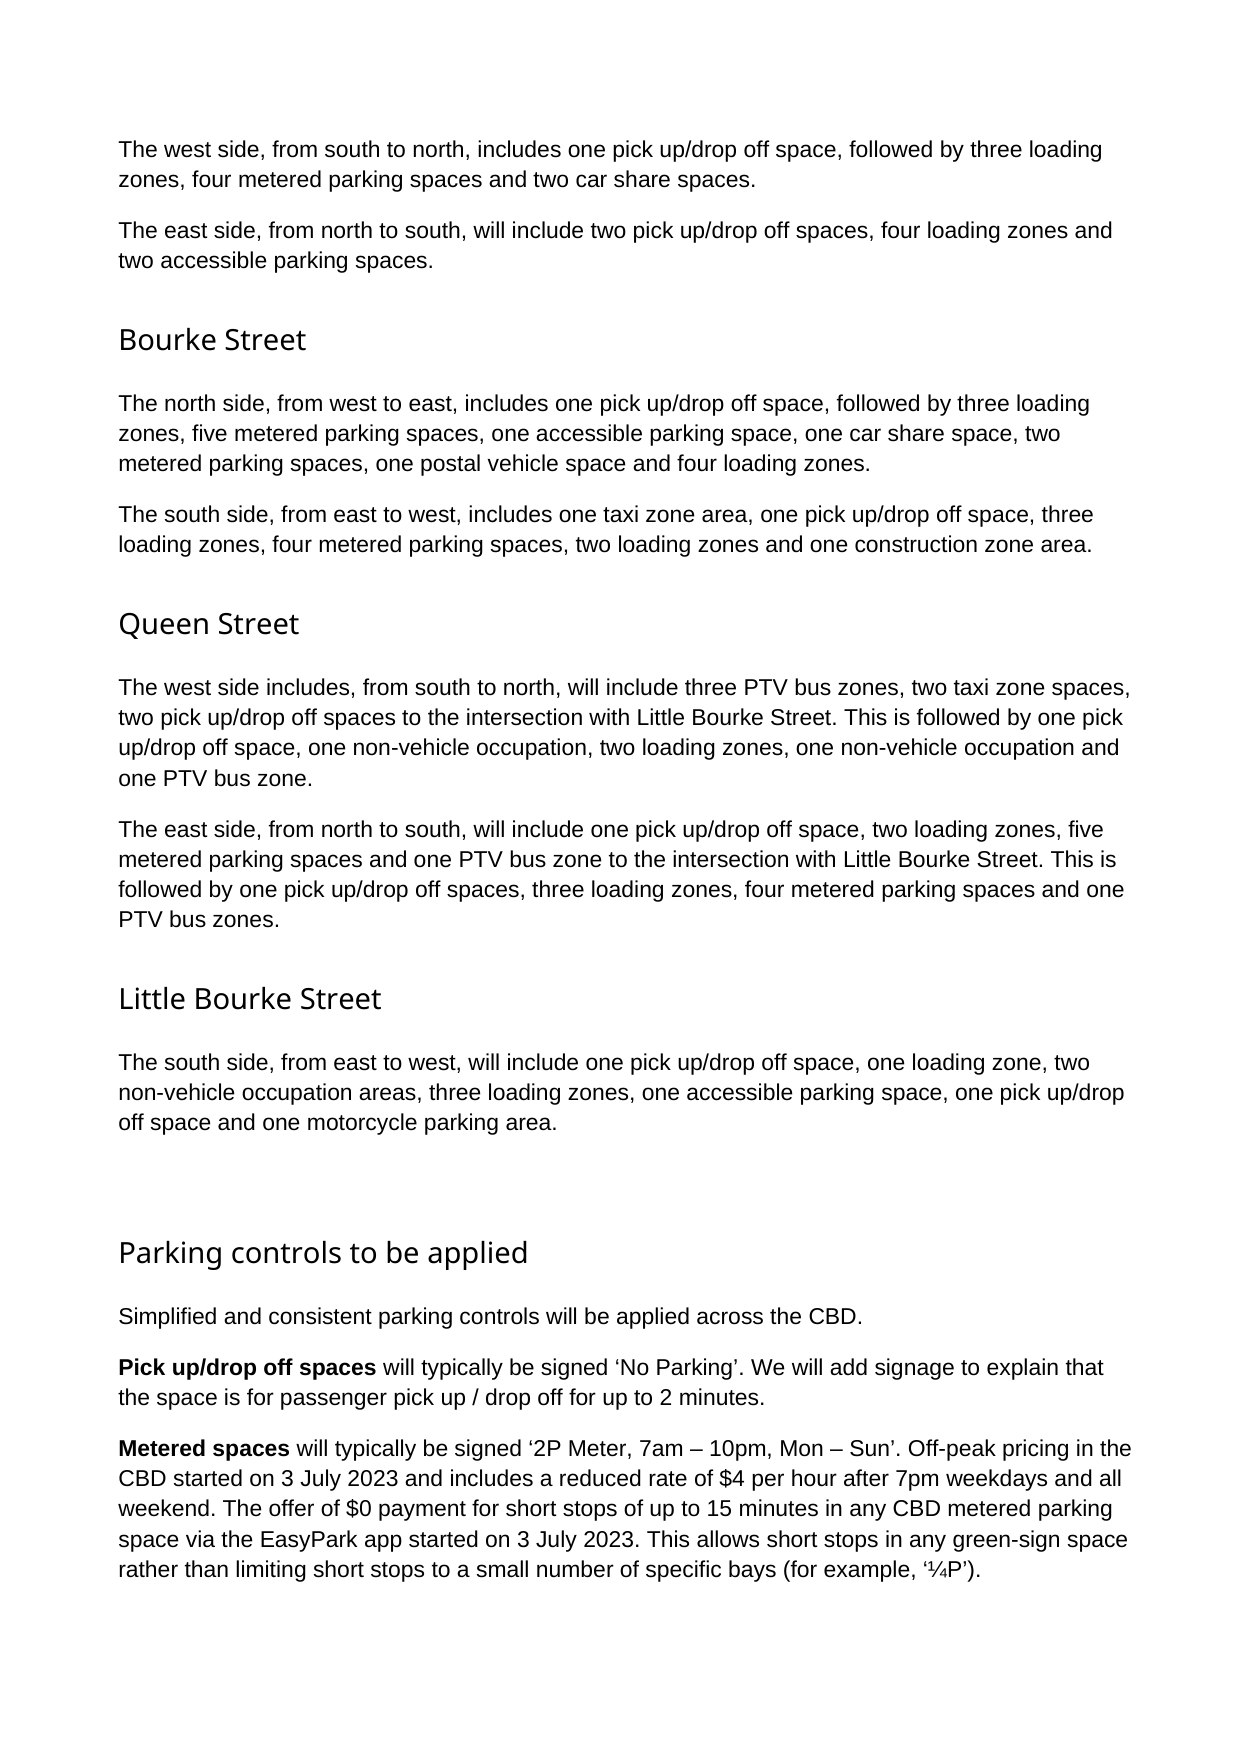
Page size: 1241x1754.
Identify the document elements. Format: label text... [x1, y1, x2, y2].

text The west side includes, from south to north, will include three PTV bus zones, two taxi zone spaces, two pick up/drop off spaces to the intersection with Little Bourke Street. This is followed by one pick up/drop off space, one non-vehicle occupation, two loading zones, one non-vehicle occupation and one PTV bus zone. [118, 674, 1137, 791]
subtitle Little Bourke Street [118, 978, 1137, 1018]
text The west side, from south to north, includes one pick up/drop off space, followed by three loading zones, four metered parking spaces and two car share spaces. [118, 136, 1137, 192]
text The east side, from north to south, will include one pick up/drop off space, two loading zones, five metered parking spaces and one PTV bus zone to the intersection with Little Bourke Street. This is followed by one pick up/drop off spaces, three loading zones, four metered parking spaces and one PTV bus zones. [118, 816, 1137, 933]
subtitle Queen Street [118, 603, 1137, 643]
text The north side, from west to east, includes one pick up/drop off space, followed by three loading zones, five metered parking spaces, one accessible parking space, one car share space, two metered parking spaces, one postal vehicle space and four loading zones. [118, 390, 1137, 477]
text Simplified and consistent parking controls will be applied across the CBD. [118, 1303, 1137, 1329]
subtitle Bourke Street [118, 319, 1137, 359]
text The south side, from east to west, includes one taxi zone area, one pick up/drop off space, three loading zones, four metered parking spaces, two loading zones and one construction zone area. [118, 501, 1137, 558]
text The east side, from north to south, will include two pick up/drop off spaces, four loading zones and two accessible parking spaces. [118, 217, 1137, 274]
text Metered spaces will typically be signed ‘2P Meter, 7am – 10pm, Mon – Sun’. Off-peak pricing in the CBD started on 3 July 2023 and includes a reduced rate of $4 per hour after 7pm weekdays and all weekend. The offer of $0 payment for short stops of up to 15 minutes in any CBD metered parking space via the EasyPark app started on 3 July 2023. This allows short stops in any green-sign space rather than limiting short stops to a small number of specific bays (for example, ‘¼P’). [118, 1435, 1137, 1582]
subtitle Parking controls to be applied [118, 1232, 1137, 1272]
text Pick up/drop off spaces will typically be signed ‘No Parking’. We will add signage to explain that the space is for passenger pick up / drop off for up to 2 minutes. [118, 1354, 1137, 1410]
text The south side, from east to west, will include one pick up/drop off space, one loading zone, two non-vehicle occupation areas, three loading zones, one accessible parking space, one pick up/drop off space and one motorcycle parking area. [118, 1049, 1137, 1136]
